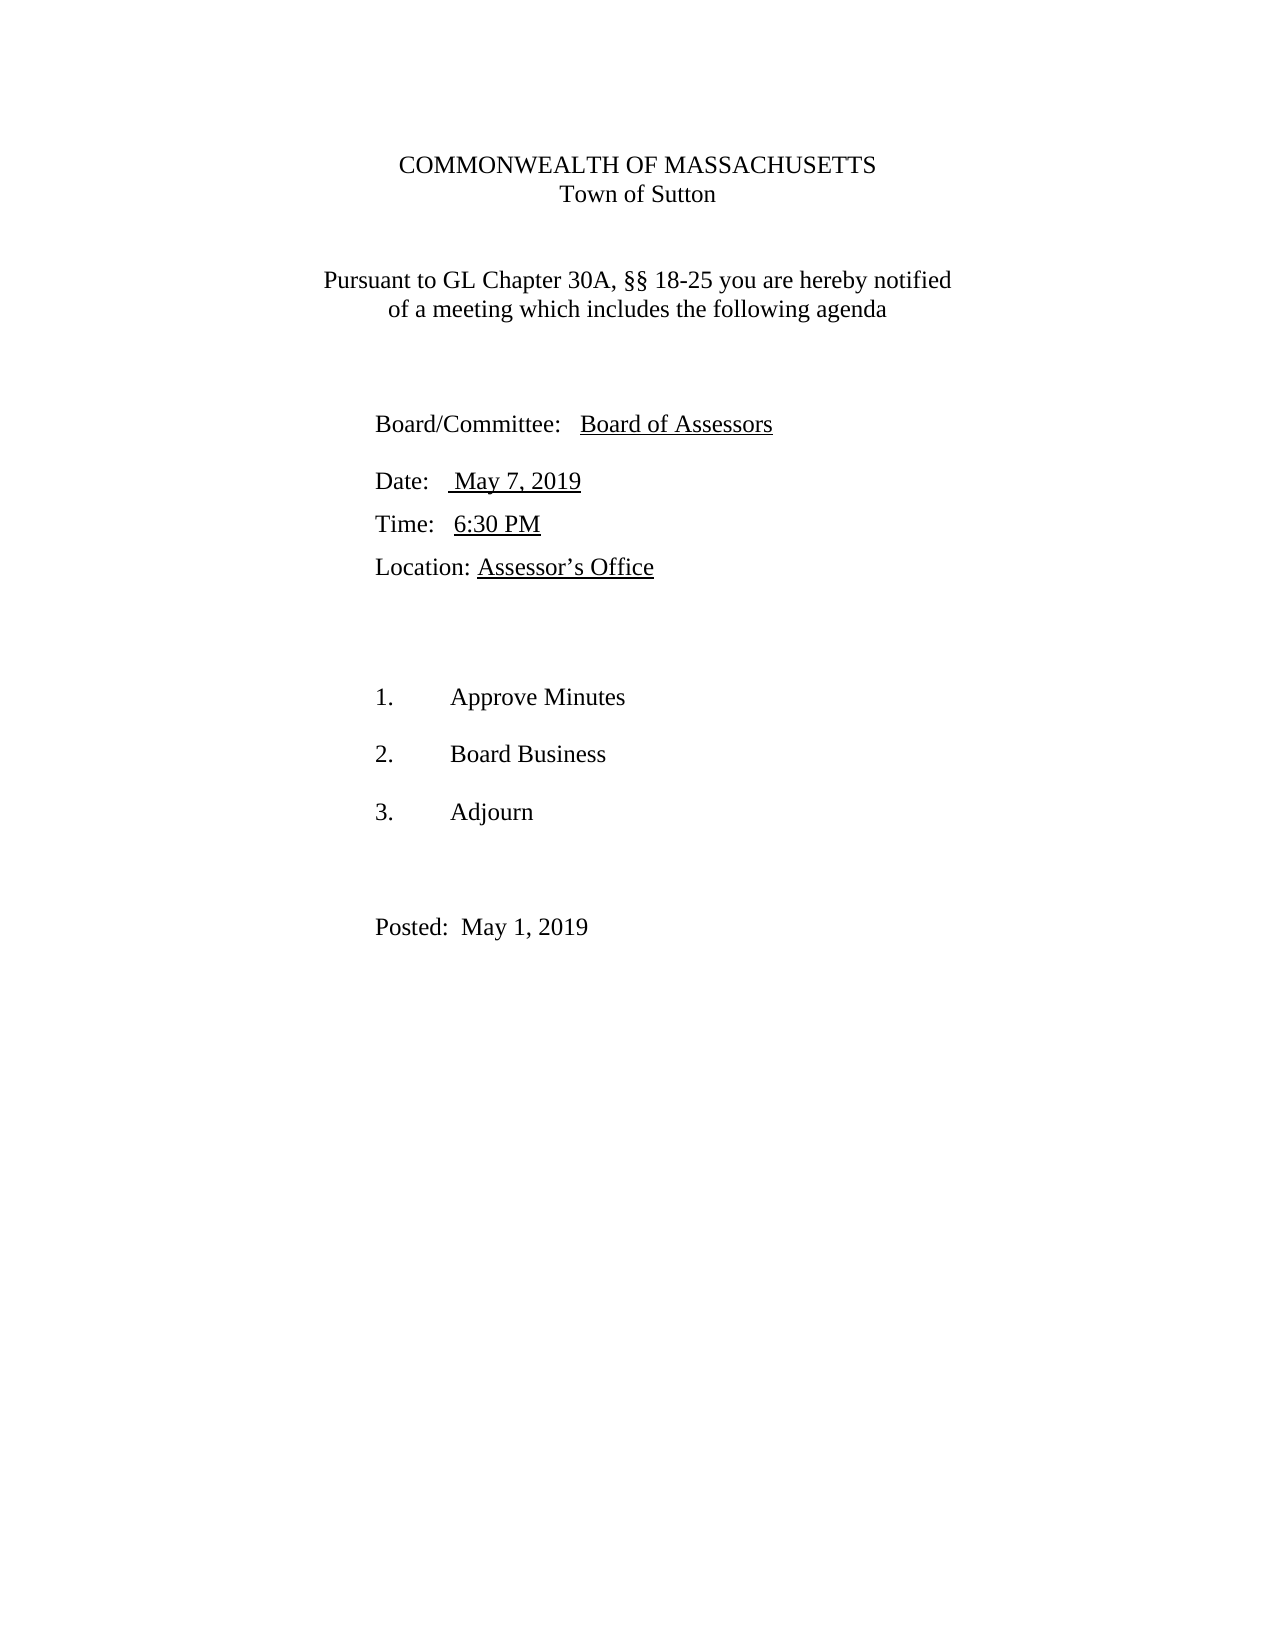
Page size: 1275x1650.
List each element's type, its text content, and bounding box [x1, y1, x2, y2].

text Board/Committee: Board of Assessors [300, 409, 1125, 437]
text of a meeting which includes the following agenda [150, 294, 1125, 322]
text Posted: May 1, 2019 [300, 912, 1125, 941]
list Board Business [375, 739, 1125, 768]
list Adjourn [375, 797, 1125, 826]
text Pursuant to GL Chapter 30A, §§ 18-25 you are hereby notified [150, 265, 1125, 294]
text Location: Assessor’s Office [300, 552, 1125, 581]
text Town of Sutton [150, 179, 1125, 207]
text COMMONWEALTH OF MASSACHUSETTS [150, 150, 1125, 179]
text Date: May 7, 2019 [300, 466, 1125, 495]
text Time: 6:30 PM [300, 509, 1125, 538]
list Approve Minutes [375, 682, 1125, 711]
